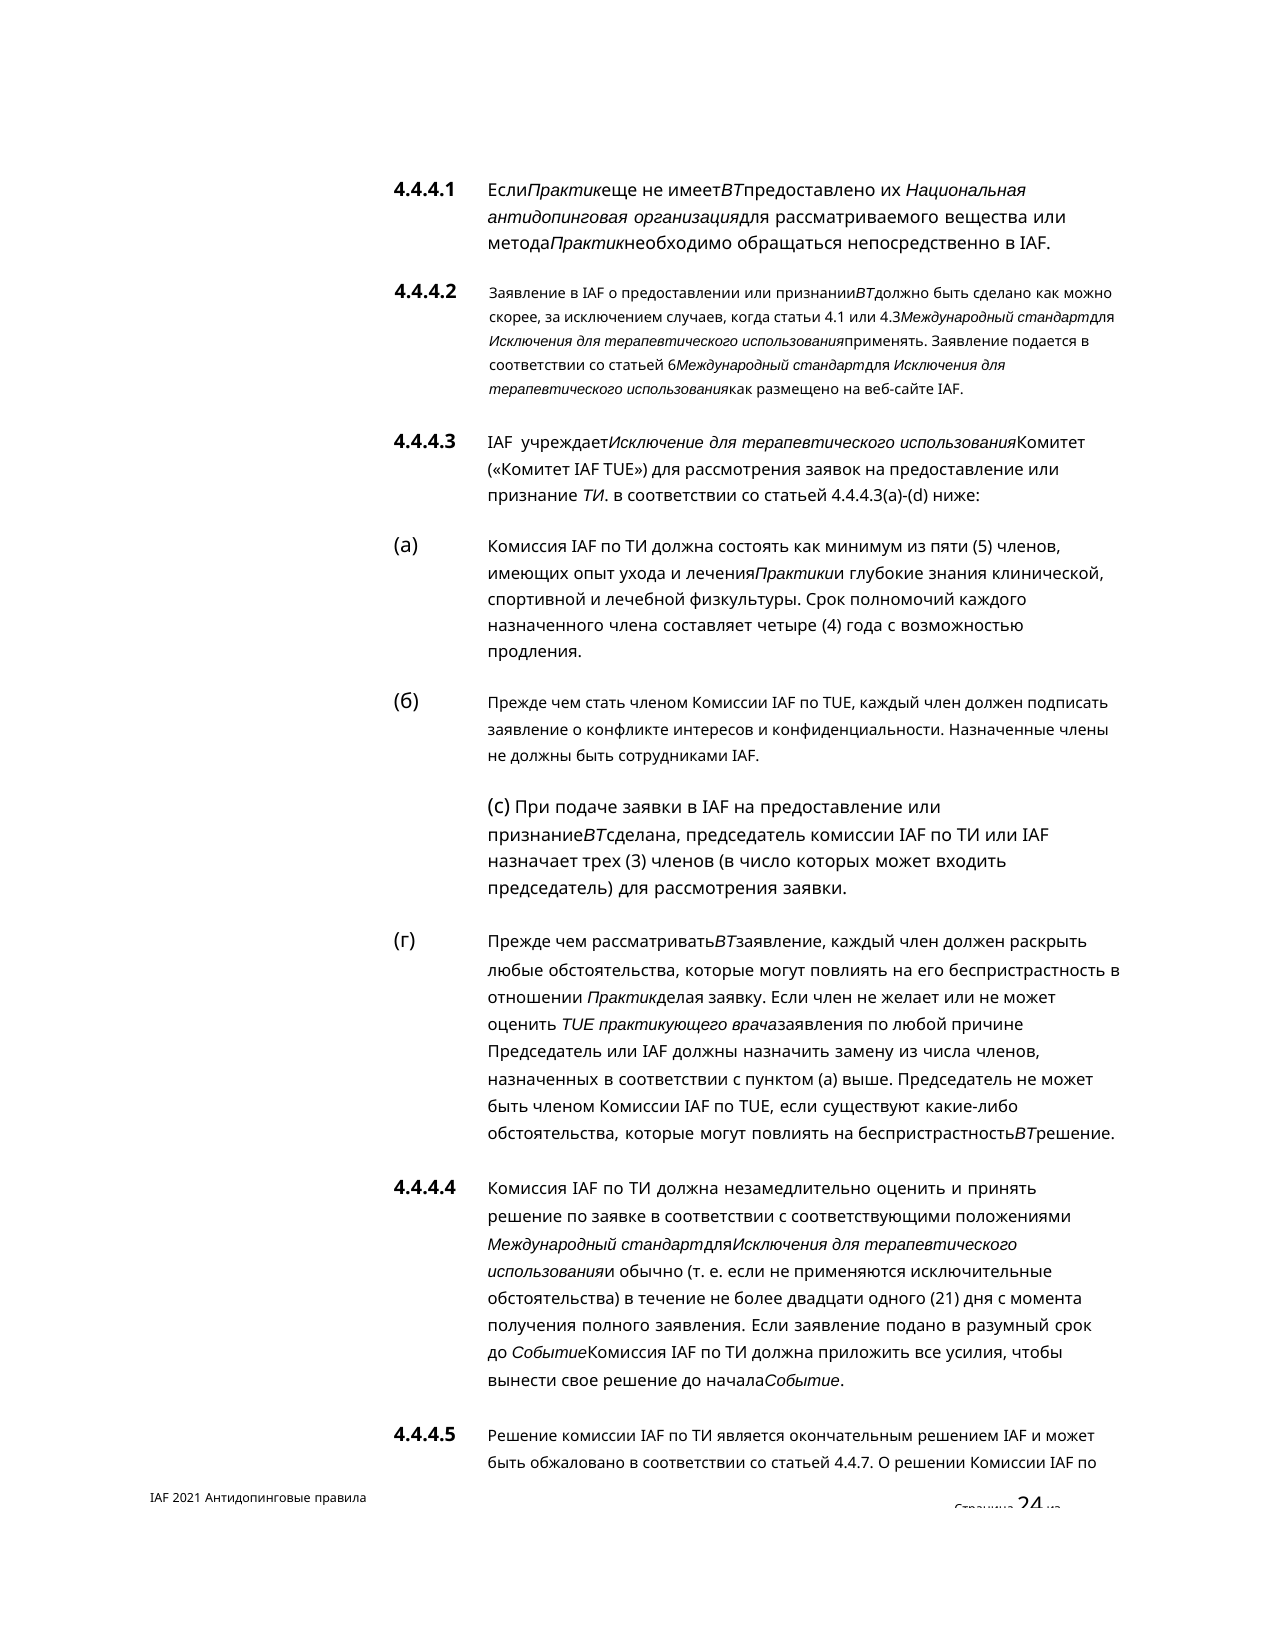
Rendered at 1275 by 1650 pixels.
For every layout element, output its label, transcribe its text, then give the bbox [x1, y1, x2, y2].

text (г) Прежде чем рассматриватьВТзаявление, каждый член должен раскрыть любые обстоятельства, которые могут повлиять на его беспристрастность в отношении Практикделая заявку. Если член не желает или не может оценить TUE практикующего врачазаявления по любой причине Председатель или IAF должны назначить замену из числа членов, назначенных в соответствии с пунктом (a) выше. Председатель не может быть членом Комиссии IAF по TUE, если существуют какие-либо обстоятельства, которые могут повлиять на беспристрастностьВТрешение. [394, 925, 1128, 1144]
text (б) Прежде чем стать членом Комиссии IAF по TUE, каждый член должен подписать заявление о конфликте интересов и конфиденциальности. Назначенные члены не должны быть сотрудниками IAF. [394, 686, 1109, 766]
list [394, 1420, 1120, 1473]
text (а) Комиссия IAF по ТИ должна состоять как минимум из пяти (5) членов, имеющих опыт ухода и леченияПрактикии глубокие знания клинической, спортивной и лечебной физкультуры. Срок полномочий каждого назначенного члена составляет четыре (4) года с возможностью продления. [394, 530, 1119, 663]
list Комиссия IAF по ТИ должна незамедлительно оценить и принять решение по заявке в соответствии с соответствующими положениями Международный стандартдляИсключения для терапевтического использованияи обычно (т. е. если не применяются исключительные обстоятельства) в течение не более двадцати одного (21) дня с момента получения полного заявления. Если заявление подано в разумный срок до СобытиеКомиссия IAF по ТИ должна приложить все усилия, чтобы вынести свое решение до началаСобытие. [394, 1174, 1108, 1391]
list IAF учреждаетИсключение для терапевтического использованияКомитет («Комитет IAF TUE») для рассмотрения заявок на предоставление или признание ТИ. в соответствии со статьей 4.4.4.3(a)-(d) ниже: [394, 427, 1094, 507]
subtitle (с) При подаче заявки в IAF на предоставление или признаниеВТсделана, председатель комиссии IAF по ТИ или IAF назначает трех (3) членов (в число которых может входить председатель) для рассмотрения заявки. [487, 791, 1115, 899]
list Заявление в IAF о предоставлении или признанииВТдолжно быть сделано как можно скорее, за исключением случаев, когда статьи 4.1 или 4.3Международный стандартдля Исключения для терапевтического использованияприменять. Заявление подается в соответствии со статьей 6Международный стандартдля Исключения для терапевтического использованиякак размещено на веб-сайте IAF. [394, 280, 1118, 399]
list ЕслиПрактикеще не имеетВТпредоставлено их Национальная антидопинговая организациядля рассматриваемого вещества или методаПрактикнеобходимо обращаться непосредственно в IAF. [394, 175, 1074, 255]
